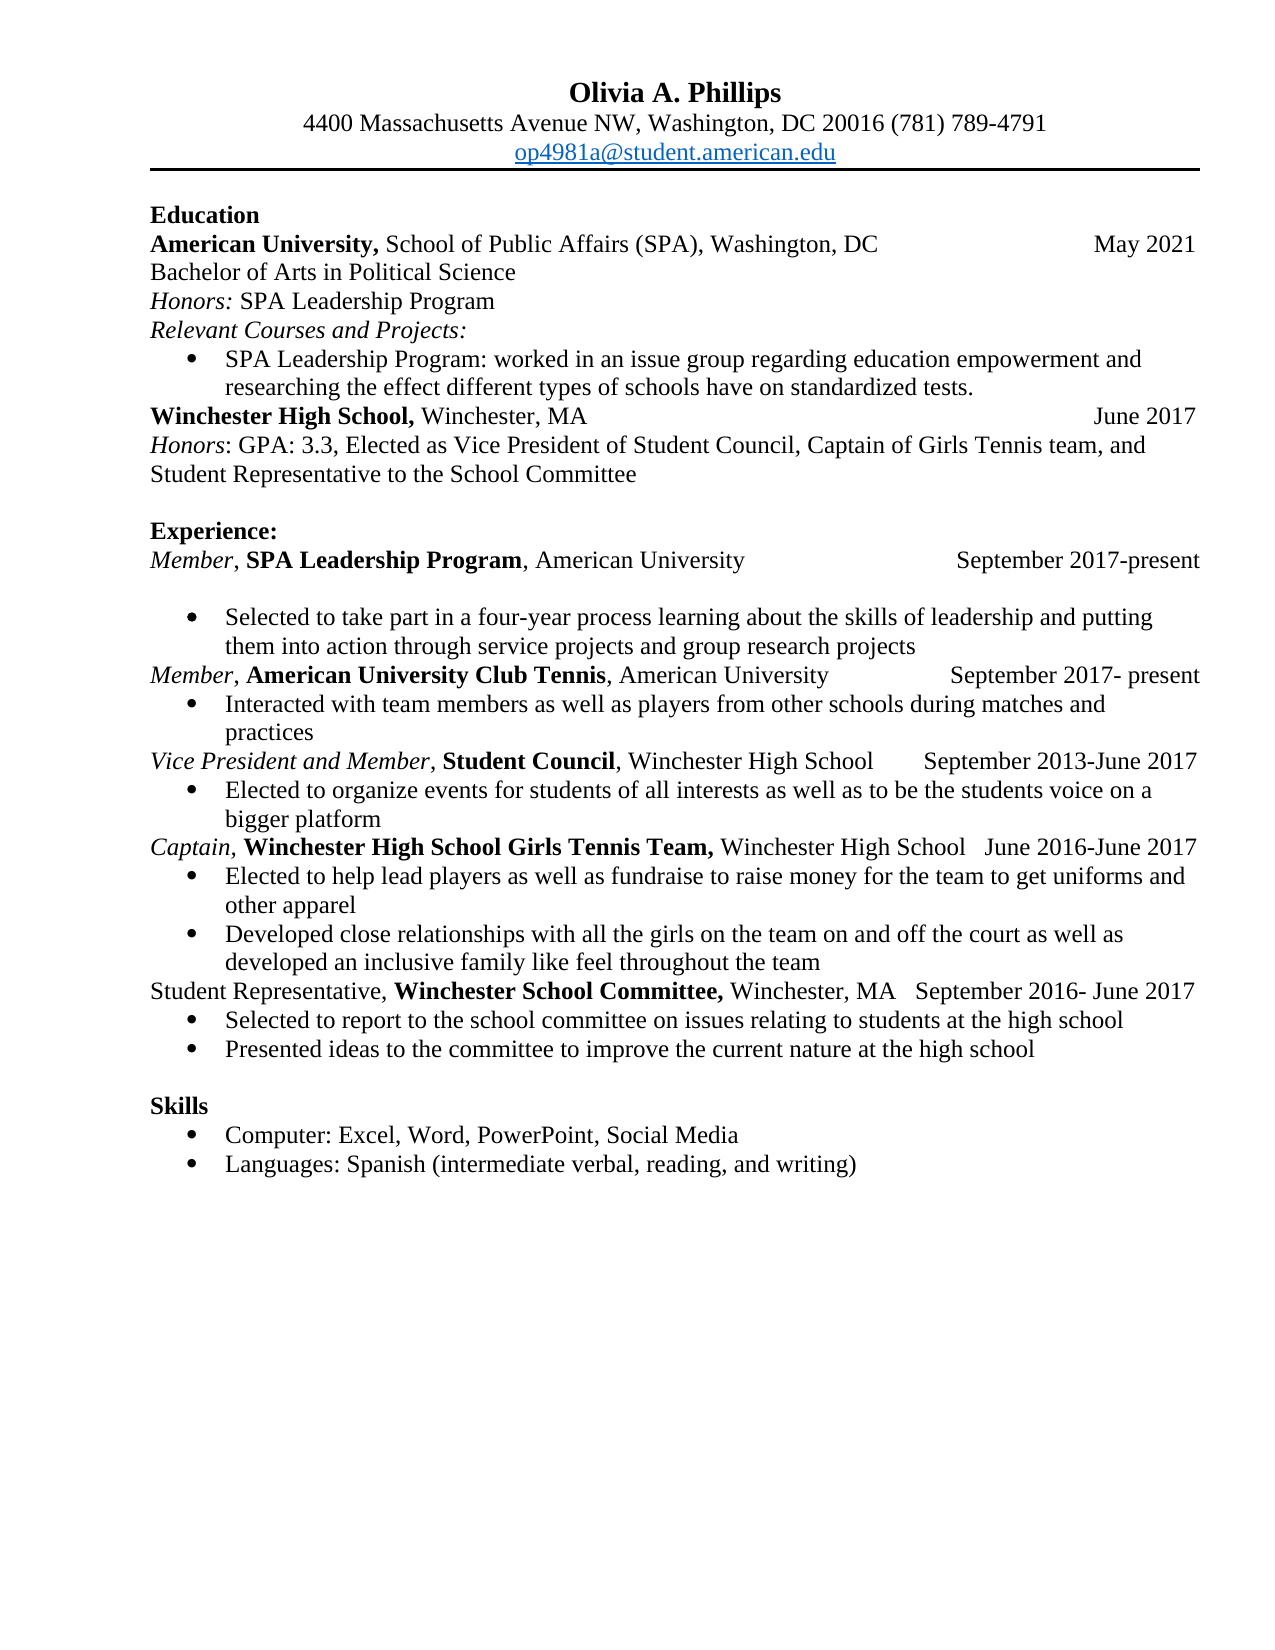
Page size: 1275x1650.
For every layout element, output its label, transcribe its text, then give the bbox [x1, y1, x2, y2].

text Education [150, 200, 1200, 229]
text Bachelor of Arts in Political Science [150, 257, 1200, 286]
list Developed close relationships with all the girls on the team on and off the court as well as developed an inclusive family like feel throughout the team [187, 919, 1200, 976]
text Experience: [150, 516, 1200, 545]
list Elected to help lead players as well as fundraise to raise money for the team to get uniforms and other apparel [187, 861, 1200, 919]
text Relevant Courses and Projects: [150, 315, 1200, 344]
list Elected to organize events for students of all interests as well as to be the students voice on a bigger platform [187, 775, 1200, 832]
text Student Representative, Winchester School Committee, Winchester, MA September 2016- June 2017 [150, 976, 1200, 1005]
text Skills [150, 1091, 1200, 1120]
text Winchester High School, Winchester, MA June 2017 [150, 401, 1200, 430]
text American University, School of Public Affairs (SPA), Washington, DC May 2021 [150, 229, 1200, 257]
text Olivia A. Phillips [150, 75, 1200, 108]
text Member, American University Club Tennis, American University September 2017- present [150, 660, 1200, 689]
list Computer: Excel, Word, PowerPoint, Social Media [187, 1120, 1200, 1149]
text 4400 Massachusetts Avenue NW, Washington, DC 20016 (781) 789-4791 op4981a@student.american.edu [150, 108, 1200, 168]
list SPA Leadership Program: worked in an issue group regarding education empowerment and researching the effect different types of schools have on standardized tests. [187, 344, 1200, 401]
list Languages: Spanish (intermediate verbal, reading, and writing) [187, 1149, 1200, 1177]
list Selected to report to the school committee on issues relating to students at the high school [187, 1005, 1200, 1034]
text Captain, Winchester High School Girls Tennis Team, Winchester High School June 2016-June 2017 [150, 832, 1200, 861]
text Honors: SPA Leadership Program [150, 286, 1200, 315]
text Member, SPA Leadership Program, American University September 2017-present [150, 545, 1200, 602]
text Vice President and Member, Student Council, Winchester High School September 2013-June 2017 [150, 746, 1200, 775]
list Interacted with team members as well as players from other schools during matches and practices [187, 689, 1200, 746]
text Honors: GPA: 3.3, Elected as Vice President of Student Council, Captain of Girls Tennis team, and Student Representative to the School Committee [150, 430, 1200, 487]
list Selected to take part in a four-year process learning about the skills of leadership and putting them into action through service projects and group research projects [187, 602, 1200, 660]
list Presented ideas to the committee to improve the current nature at the high school [187, 1034, 1200, 1062]
